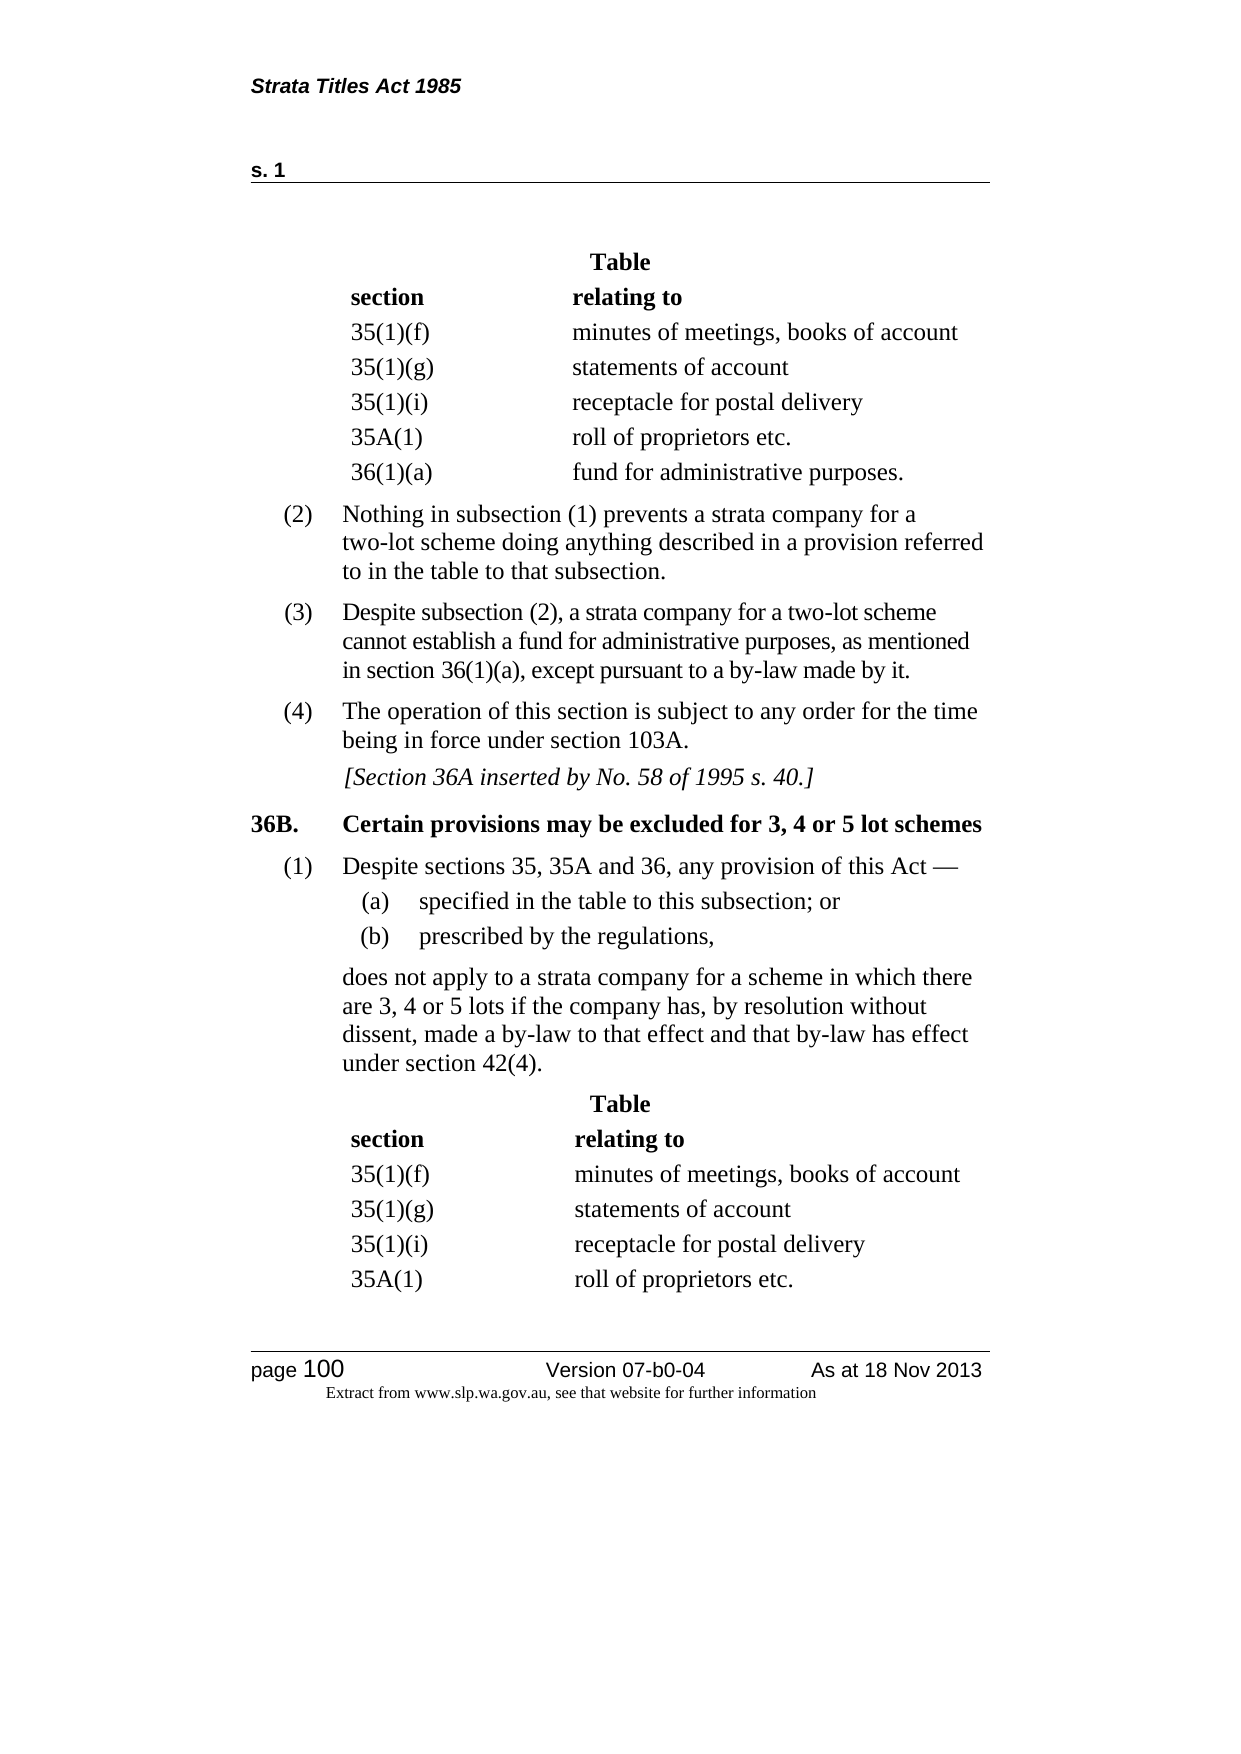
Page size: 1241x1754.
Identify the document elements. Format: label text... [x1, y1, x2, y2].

subtitle 36B. Certain provisions may be excluded for 3, 4 or 5 lot schemes [251, 809, 990, 838]
text (2) Nothing in subsection (1) prevents a strata company for a two-lot scheme doing anything described in a provision referred to in the table to that subsection. [251, 499, 990, 585]
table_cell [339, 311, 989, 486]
subtitle Table [251, 1089, 990, 1118]
text [Section 36A inserted by No. 58 of 1995 s. 40.] [251, 762, 990, 791]
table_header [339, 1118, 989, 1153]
subtitle Table [251, 247, 990, 276]
text (a) specified in the table to this subsection; or [251, 886, 990, 914]
text (1) Despite sections 35, 35A and 36, any provision of this Act — [251, 851, 990, 879]
text does not apply to a strata company for a scheme in which there are 3, 4 or 5 lots if the company has, by resolution without dissent, made a by-law to that effect and that by-law has effect under section 42(4). [251, 962, 990, 1077]
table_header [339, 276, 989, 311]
text (3) Despite subsection (2), a strata company for a two-lot scheme cannot establish a fund for administrative purposes, as mentioned in section 36(1)(a), except pursuant to a by-law made by it. [251, 597, 990, 684]
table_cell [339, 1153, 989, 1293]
text (4) The operation of this section is subject to any order for the time being in force under section 103A. [251, 696, 990, 754]
text (b) prescribed by the regulations, [251, 921, 990, 949]
